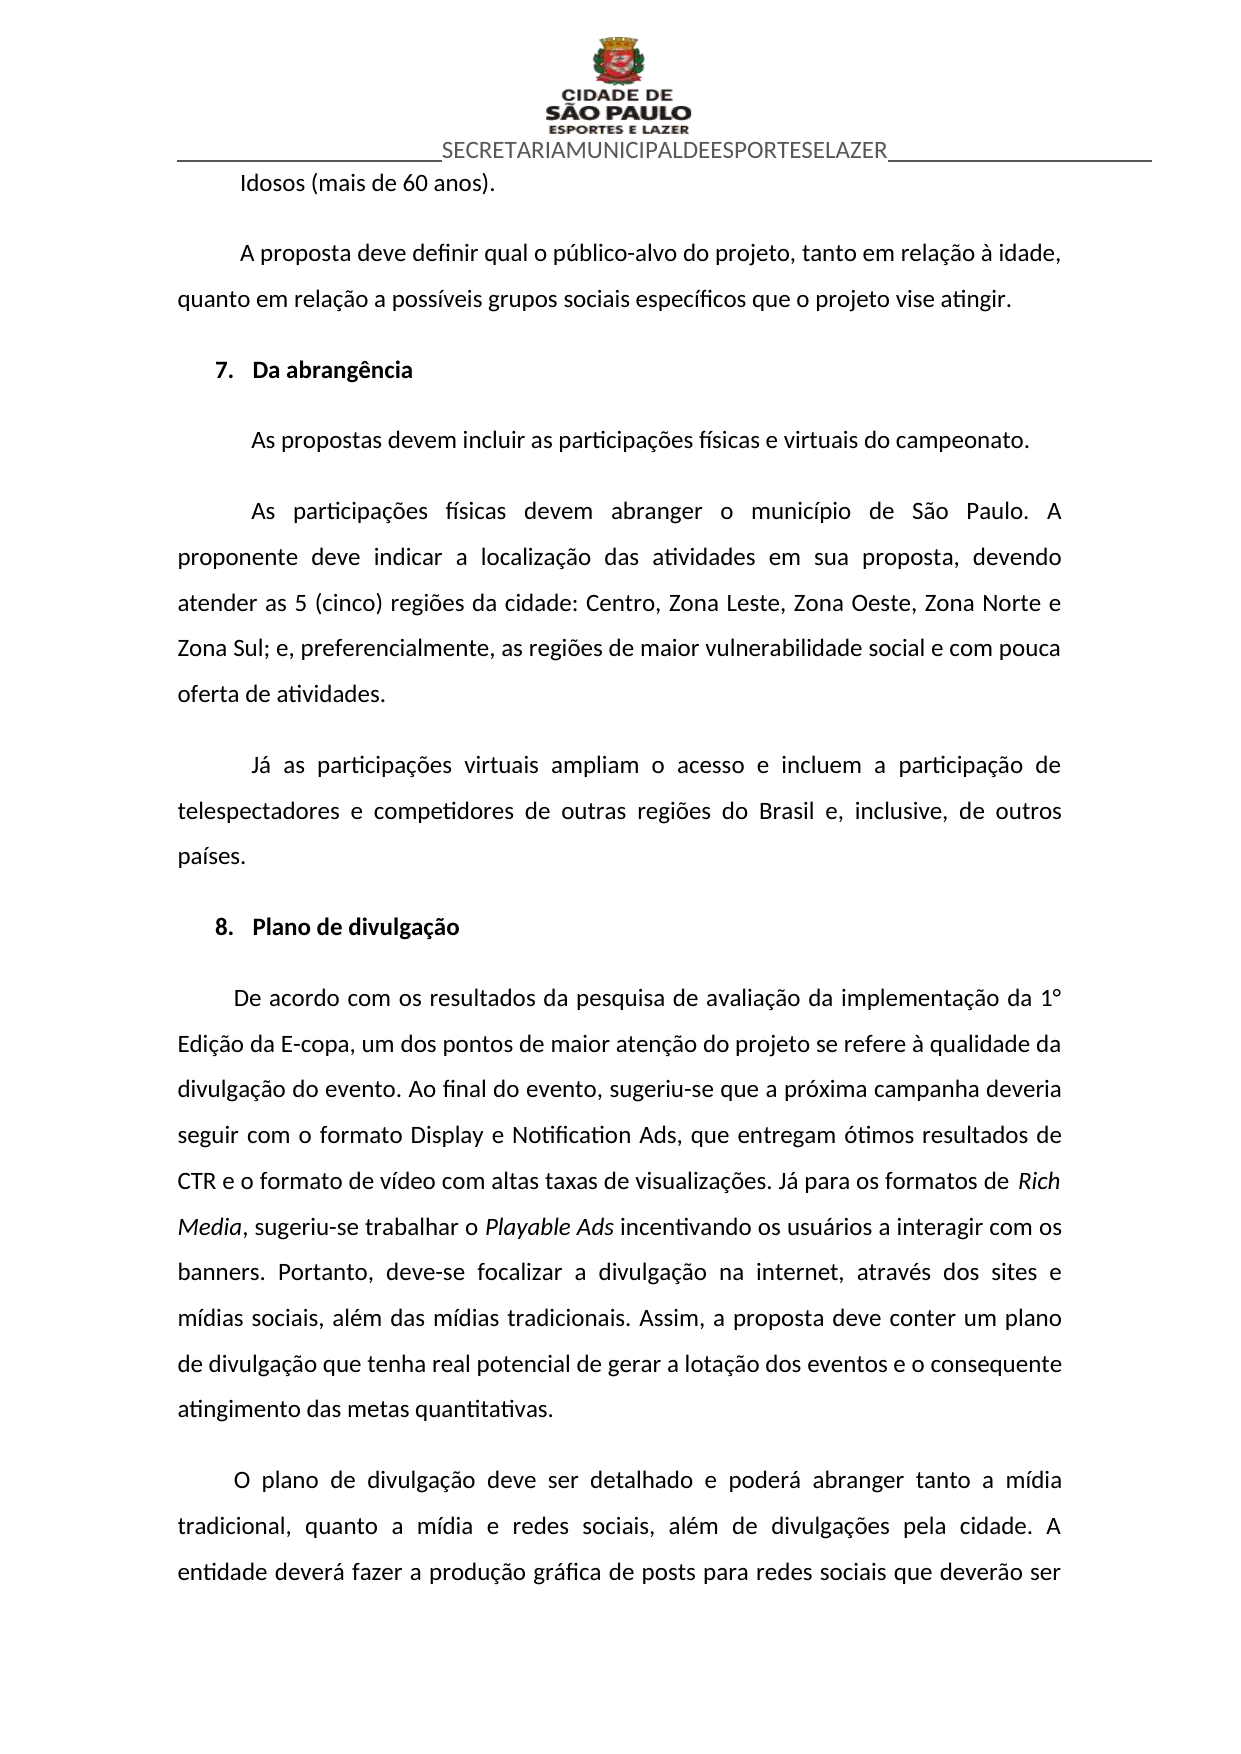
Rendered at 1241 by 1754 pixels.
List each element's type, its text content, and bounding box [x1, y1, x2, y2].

list Plano de divulgação [215, 911, 1063, 942]
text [177, 1464, 1063, 1586]
picture [546, 37, 692, 134]
text Idosos (mais de 60 anos). [177, 167, 1063, 197]
text Já as participações virtuais ampliam o acesso e incluem a participação de telespectadores e competidores de outras regiões do Brasil e, inclusive, de outros países. [177, 749, 1063, 871]
text A proposta deve definir qual o público-alvo do projeto, tanto em relação à idade, quanto em relação a possíveis grupos sociais específicos que o projeto vise atingir. [177, 237, 1063, 314]
text As participações físicas devem abranger o município de São Paulo. A proponente deve indicar a localização das atividades em sua proposta, devendo atender as 5 (cinco) regiões da cidade: Centro, Zona Leste, Zona Oeste, Zona Norte e Zona Sul; e, preferencialmente, as regiões de maior vulnerabilidade social e com pouca oferta de atividades. [177, 495, 1063, 709]
text De acordo com os resultados da pesquisa de avaliação da implementação da 1° Edição da E-copa, um dos pontos de maior atenção do projeto se refere à qualidade da divulgação do evento. Ao final do evento, sugeriu-se que a próxima campanha deveria seguir com o formato Display e Notification Ads, que entregam ótimos resultados de CTR e o formato de vídeo com altas taxas de visualizações. Já para os formatos de Rich Media, sugeriu-se trabalhar o Playable Ads incentivando os usuários a interagir com os banners. Portanto, deve-se focalizar a divulgação na internet, através dos sites e mídias sociais, além das mídias tradicionais. Assim, a proposta deve conter um plano de divulgação que tenha real potencial de gerar a lotação dos eventos e o consequente atingimento das metas quantitativas. [177, 982, 1063, 1424]
text As propostas devem incluir as participações físicas e virtuais do campeonato. [177, 425, 1063, 455]
list Da abrangência [215, 354, 1063, 384]
